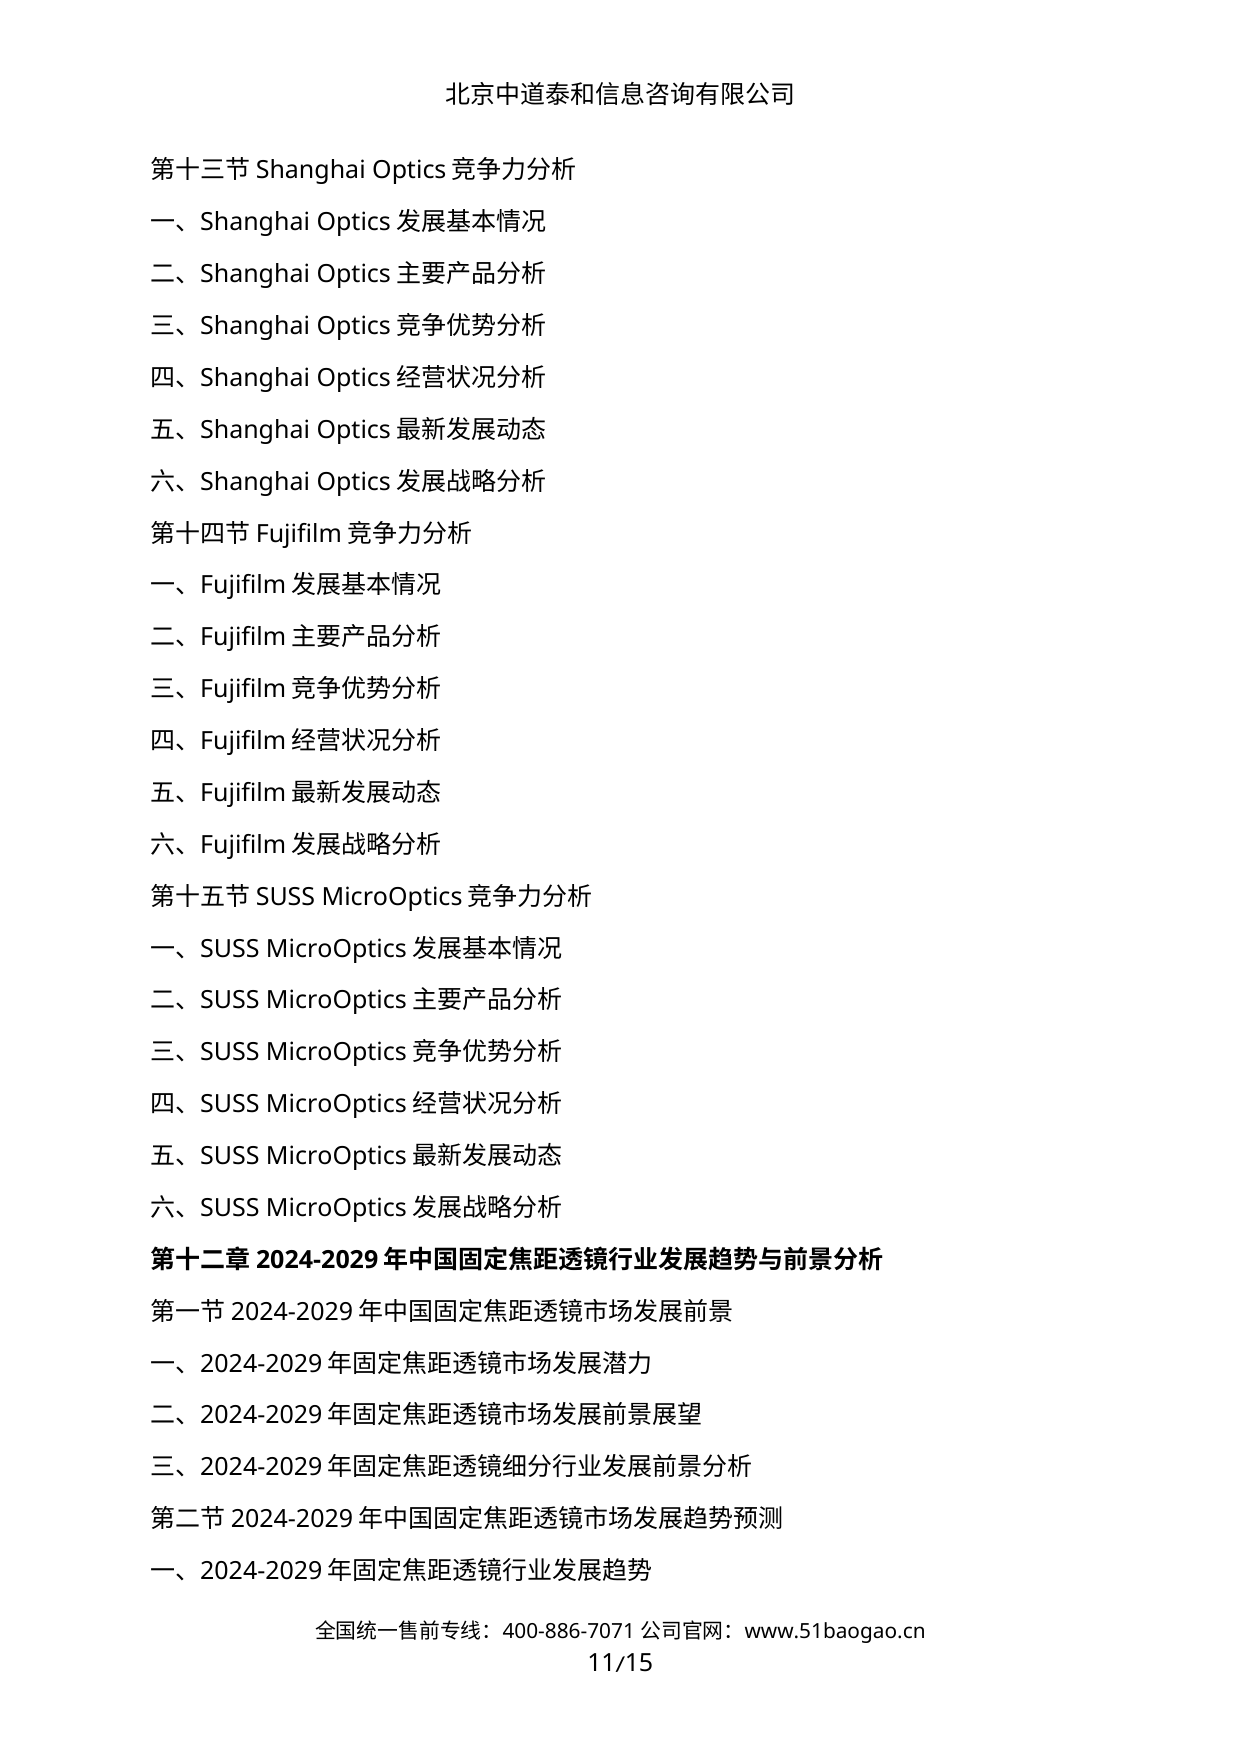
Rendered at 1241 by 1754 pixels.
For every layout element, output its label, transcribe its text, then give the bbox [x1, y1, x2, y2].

text 三、SUSS MicroOptics竞争优势分析 [150, 1032, 1090, 1068]
text 一、Shanghai Optics发展基本情况 [150, 202, 1090, 238]
text 一、SUSS MicroOptics发展基本情况 [150, 928, 1090, 964]
text 第十五节 SUSS MicroOptics竞争力分析 [150, 876, 1090, 912]
text 二、Fujifilm主要产品分析 [150, 617, 1090, 653]
text 二、2024-2029年固定焦距透镜市场发展前景展望 [150, 1395, 1090, 1431]
text 一、2024-2029年固定焦距透镜行业发展趋势 [150, 1551, 1090, 1587]
text 第十三节 Shanghai Optics竞争力分析 [150, 150, 1090, 186]
text 四、Fujifilm经营状况分析 [150, 721, 1090, 757]
text 第十四节 Fujifilm竞争力分析 [150, 513, 1090, 549]
text 五、SUSS MicroOptics最新发展动态 [150, 1136, 1090, 1172]
text 二、Shanghai Optics主要产品分析 [150, 254, 1090, 290]
text 三、2024-2029年固定焦距透镜细分行业发展前景分析 [150, 1447, 1090, 1483]
text 三、Shanghai Optics竞争优势分析 [150, 306, 1090, 342]
text 五、Shanghai Optics最新发展动态 [150, 409, 1090, 446]
text 六、Shanghai Optics发展战略分析 [150, 461, 1090, 497]
text 三、Fujifilm竞争优势分析 [150, 669, 1090, 705]
text 第十二章 2024-2029年中国固定焦距透镜行业发展趋势与前景分析 [150, 1239, 1090, 1276]
text 第二节 2024-2029年中国固定焦距透镜市场发展趋势预测 [150, 1499, 1090, 1535]
text 第一节 2024-2029年中国固定焦距透镜市场发展前景 [150, 1291, 1090, 1327]
text 六、SUSS MicroOptics发展战略分析 [150, 1187, 1090, 1224]
text 一、2024-2029年固定焦距透镜市场发展潜力 [150, 1343, 1090, 1379]
text 六、Fujifilm发展战略分析 [150, 824, 1090, 861]
text 四、SUSS MicroOptics经营状况分析 [150, 1084, 1090, 1120]
text 五、Fujifilm最新发展动态 [150, 772, 1090, 809]
text 四、Shanghai Optics经营状况分析 [150, 357, 1090, 394]
text 二、SUSS MicroOptics主要产品分析 [150, 980, 1090, 1016]
text 一、Fujifilm发展基本情况 [150, 565, 1090, 601]
